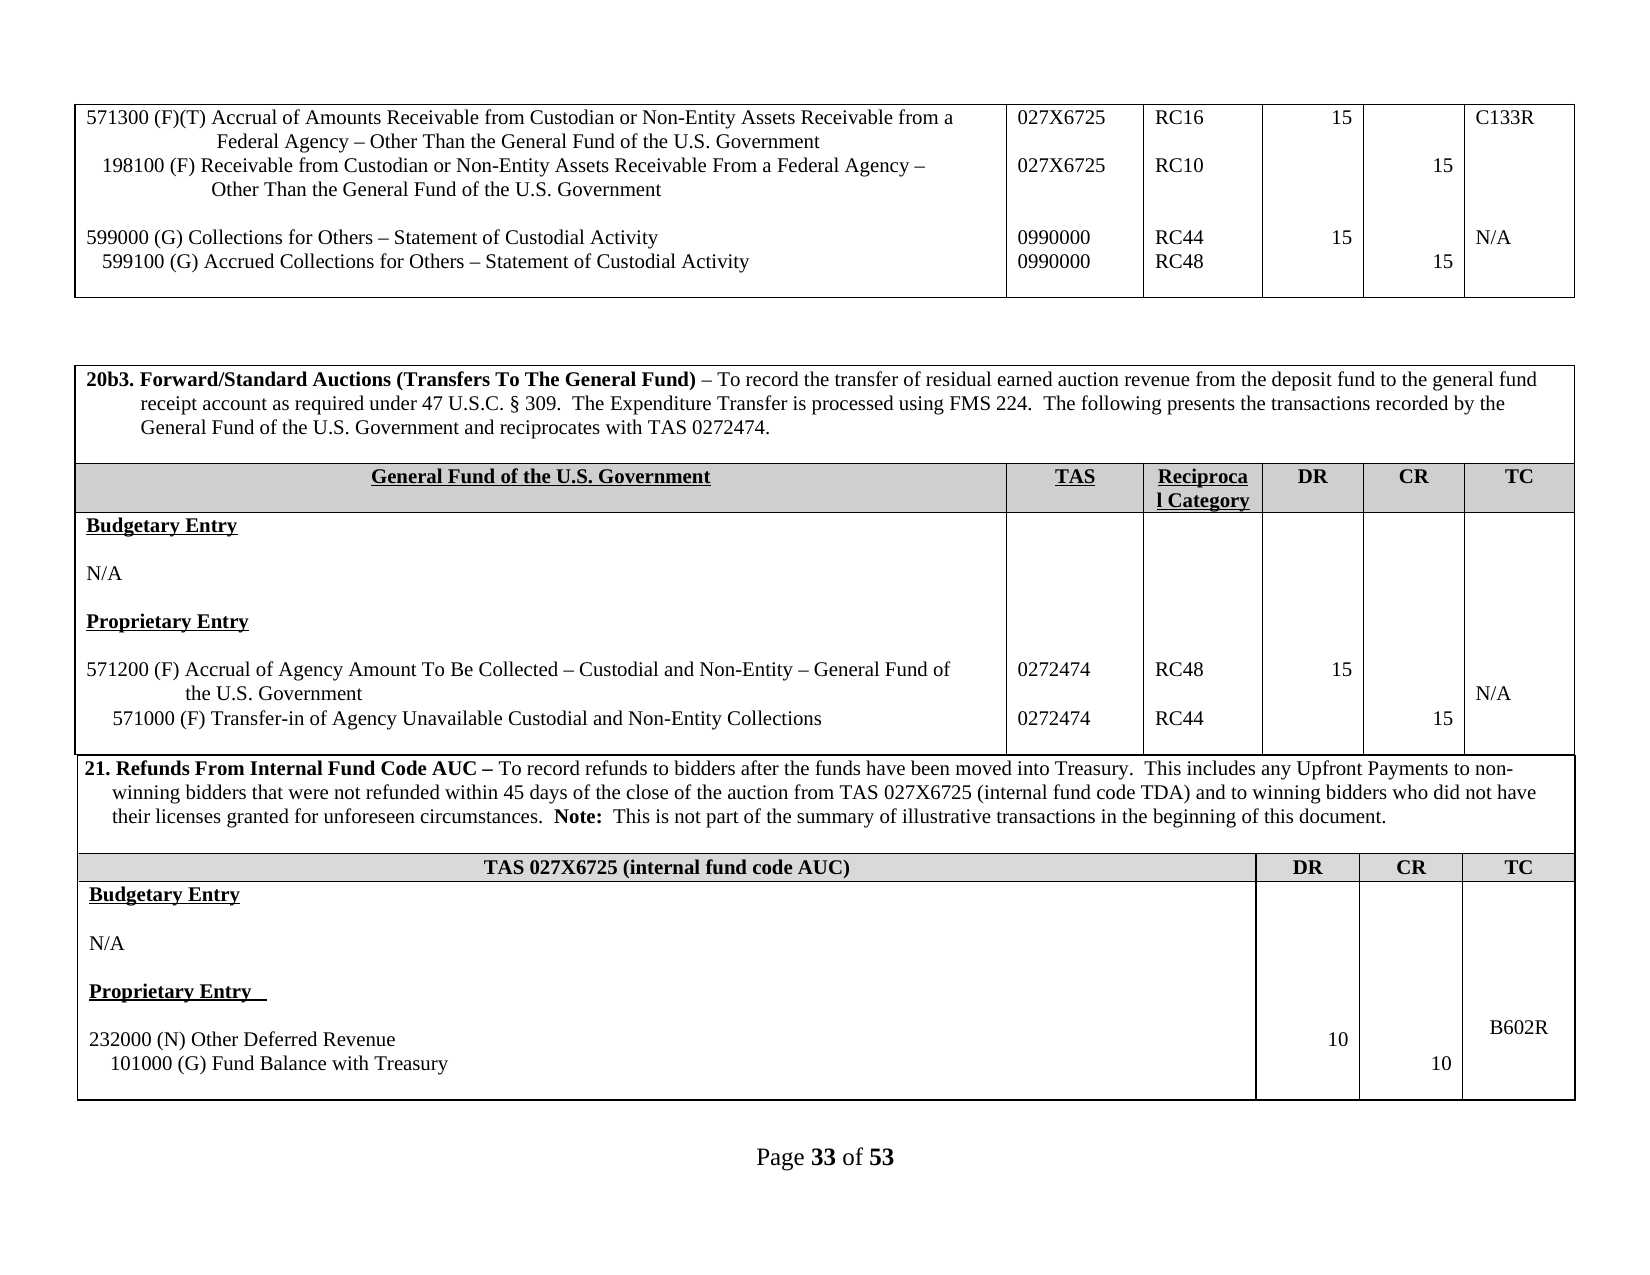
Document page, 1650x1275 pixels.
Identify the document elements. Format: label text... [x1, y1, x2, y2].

table_cell TAS [1007, 464, 1143, 512]
table_cell 10 [1257, 882, 1359, 1099]
table_cell DR [1263, 464, 1363, 512]
table_cell B602R [1463, 882, 1574, 1099]
table_cell CR [1360, 854, 1462, 881]
table_cell General Fund of the U.S. Government [76, 464, 1006, 512]
table_cell TAS 027X6725 (internal fund code AUC) [78, 854, 1255, 881]
table_cell RC48 RC44 [1144, 513, 1262, 753]
table_cell 15 15 15 [1364, 105, 1464, 297]
table_cell DR [1257, 854, 1359, 881]
table_cell TC [1463, 854, 1574, 881]
table_cell 0272474 0272474 [1007, 513, 1143, 753]
table_cell Budgetary Entry N/A Proprietary Entry 571200 (F) Accrual of Agency Amount To Be Collected – Custodial and Non-Entity – General Fund of the U.S. Government 571000 (F) Transfer-in of Agency Unavailable Custodial and Non-Entity Collections [76, 513, 1006, 753]
table_cell 15 [1364, 513, 1464, 753]
table_header 20b3. Forward/Standard Auctions (Transfers To The General Fund) – To record the transfer of residual earned auction revenue from the deposit fund to the general fund receipt account as required under 47 U.S.C. § 309. The Expenditure Transfer is processed using FMS 224. The following presents the transactions recorded by the General Fund of the U.S. Government and reciprocates with TAS 0272474. [76, 366, 1574, 463]
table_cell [1007, 105, 1143, 297]
table_cell 15 15 15 [1263, 105, 1363, 297]
table_cell 10 [1360, 882, 1462, 1099]
table_cell 15 [1263, 513, 1363, 753]
table_cell TC [1465, 464, 1574, 512]
table_cell C155 C133R N/A [1465, 105, 1574, 297]
table_cell Reciprocal Category [1144, 464, 1262, 512]
table_cell Budgetary Entry N/A Proprietary Entry 232000 (N) Other Deferred Revenue 101000 (G) Fund Balance with Treasury [78, 882, 1255, 1099]
table_cell N/A [1465, 513, 1574, 753]
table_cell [76, 105, 1006, 297]
table_header 21. Refunds From Internal Fund Code AUC – To record refunds to bidders after the funds have been moved into Treasury. This includes any Upfront Payments to non-winning bidders that were not refunded within 45 days of the close of the auction from TAS 027X6725 (internal fund code TDA) and to winning bidders who did not have their licenses granted for unforeseen circumstances. Note: This is not part of the summary of illustrative transactions in the beginning of this document. [78, 756, 1574, 852]
table_cell CR [1364, 464, 1464, 512]
table_cell RC16 RC10 RC44 RC48 [1144, 105, 1262, 297]
